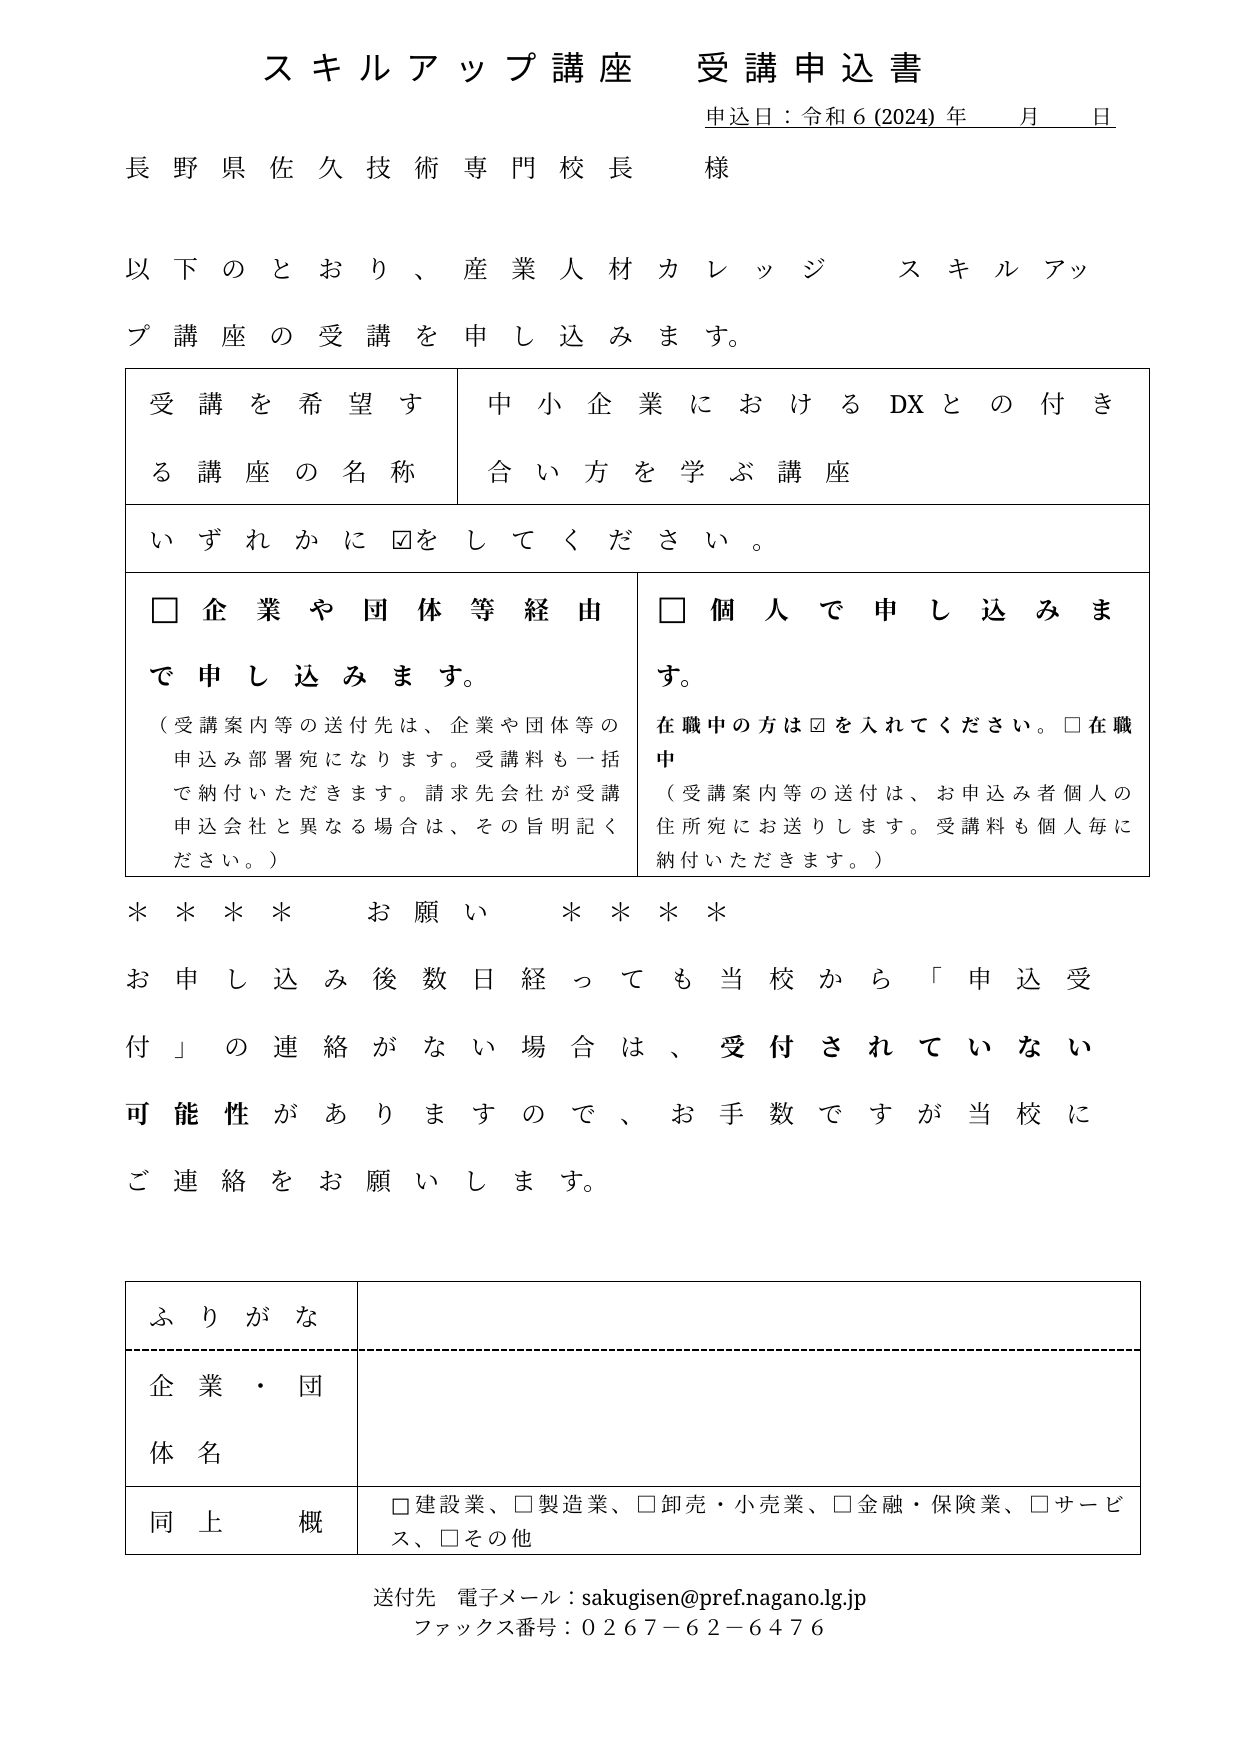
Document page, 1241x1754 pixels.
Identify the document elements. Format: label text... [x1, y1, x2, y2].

table_cell □建設業、□製造業、□卸売・小売業、□金融・保険業、□サービス、□その他 [358, 1487, 1140, 1554]
table_header 受講を希望する講座の名称 [126, 369, 457, 504]
table_cell いずれかに☑をしてください。 [126, 505, 1149, 572]
table_cell □企業や団体等経由で申し込みます。 （受講案内等の送付先は、企業や団体等の申込み部署宛になります。受講料も一括で納付いただきます。請求先会社が受講申込会社と異なる場合は、その旨明記ください。） [126, 573, 637, 876]
text ＊＊＊＊ お願い ＊＊＊＊ [125, 877, 1116, 944]
table_header ふりがな [126, 1282, 357, 1349]
table_cell 同上 概要 分類 [126, 1487, 357, 1554]
table_cell □個人で申し込みます。 在職中の方は☑を入れてください。□在職中 （受講案内等の送付は、お申込み者個人の住所宛にお送りします。受講料も個人毎に納付いただきます。） [638, 573, 1149, 876]
table_cell 企業・団体名 [126, 1349, 357, 1486]
table_header 中小企業におけるDXとの付き合い方を学ぶ講座 [458, 369, 1149, 504]
text 長野県佐久技術専門校長 様 [125, 133, 1116, 200]
table_header [358, 1282, 1140, 1349]
text お申し込み後数日経っても当校から「申込受付」の連絡がない場合は、受付されていない可能性がありますので、お手数ですが当校にご連絡をお願いします。 [125, 944, 1116, 1213]
text スキルアップ講座 受講申込書 [125, 32, 1075, 99]
text 申込日：令和６(2024)年 月 日 [125, 99, 1116, 133]
text 以下のとおり、産業人材カレッジ スキルアップ講座の受講を申し込みます。 [125, 234, 1116, 368]
table_cell [358, 1349, 1140, 1486]
